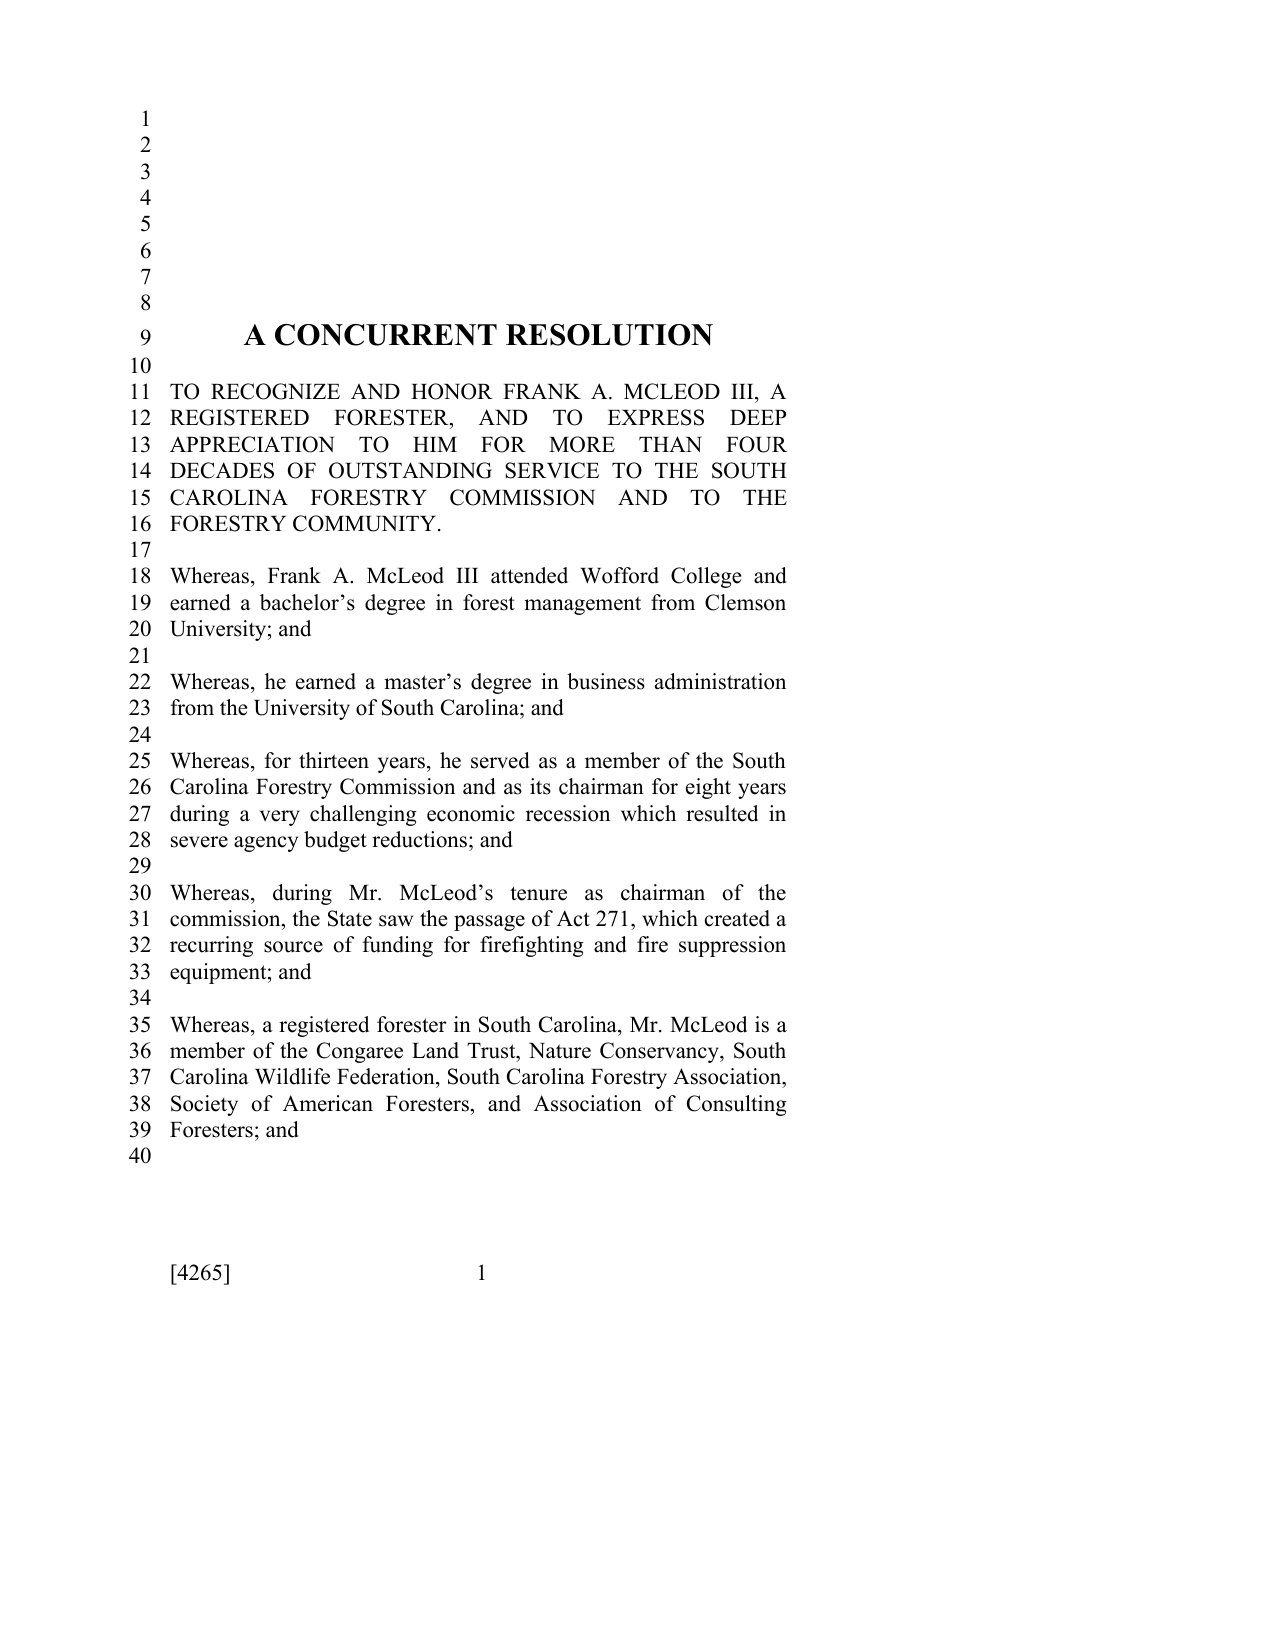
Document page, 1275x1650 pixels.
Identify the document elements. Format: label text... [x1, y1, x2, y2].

text Whereas, he earned a master’s degree in business administration from the University of South Carolina; and [169, 668, 787, 721]
text Whereas, for thirteen years, he served as a member of the South Carolina Forestry Commission and as its chairman for eight years during a very challenging economic recession which resulted in severe agency budget reductions; and [169, 747, 787, 852]
text Whereas, a registered forester in South Carolina, Mr. McLeod is a member of the Congaree Land Trust, Nature Conservancy, South Carolina Wildlife Federation, South Carolina Forestry Association, Society of American Foresters, and Association of Consulting Foresters; and [169, 1011, 787, 1142]
text TO RECOGNIZE AND HONOR FRANK A. MCLEOD III, A REGISTERED FORESTER, AND TO EXPRESS DEEP APPRECIATION TO HIM FOR MORE THAN FOUR DECADES OF OUTSTANDING SERVICE TO THE SOUTH CAROLINA FORESTRY COMMISSION AND TO THE FORESTRY COMMUNITY. [169, 378, 787, 536]
text Whereas, during Mr. McLeod’s tenure as chairman of the commission, the State saw the passage of Act 271, which created a recurring source of funding for firefighting and fire suppression equipment; and [169, 879, 787, 984]
text A CONCURRENT RESOLUTION [169, 316, 787, 352]
text Whereas, Frank A. McLeod III attended Wofford College and earned a bachelor’s degree in forest management from Clemson University; and [169, 563, 787, 642]
